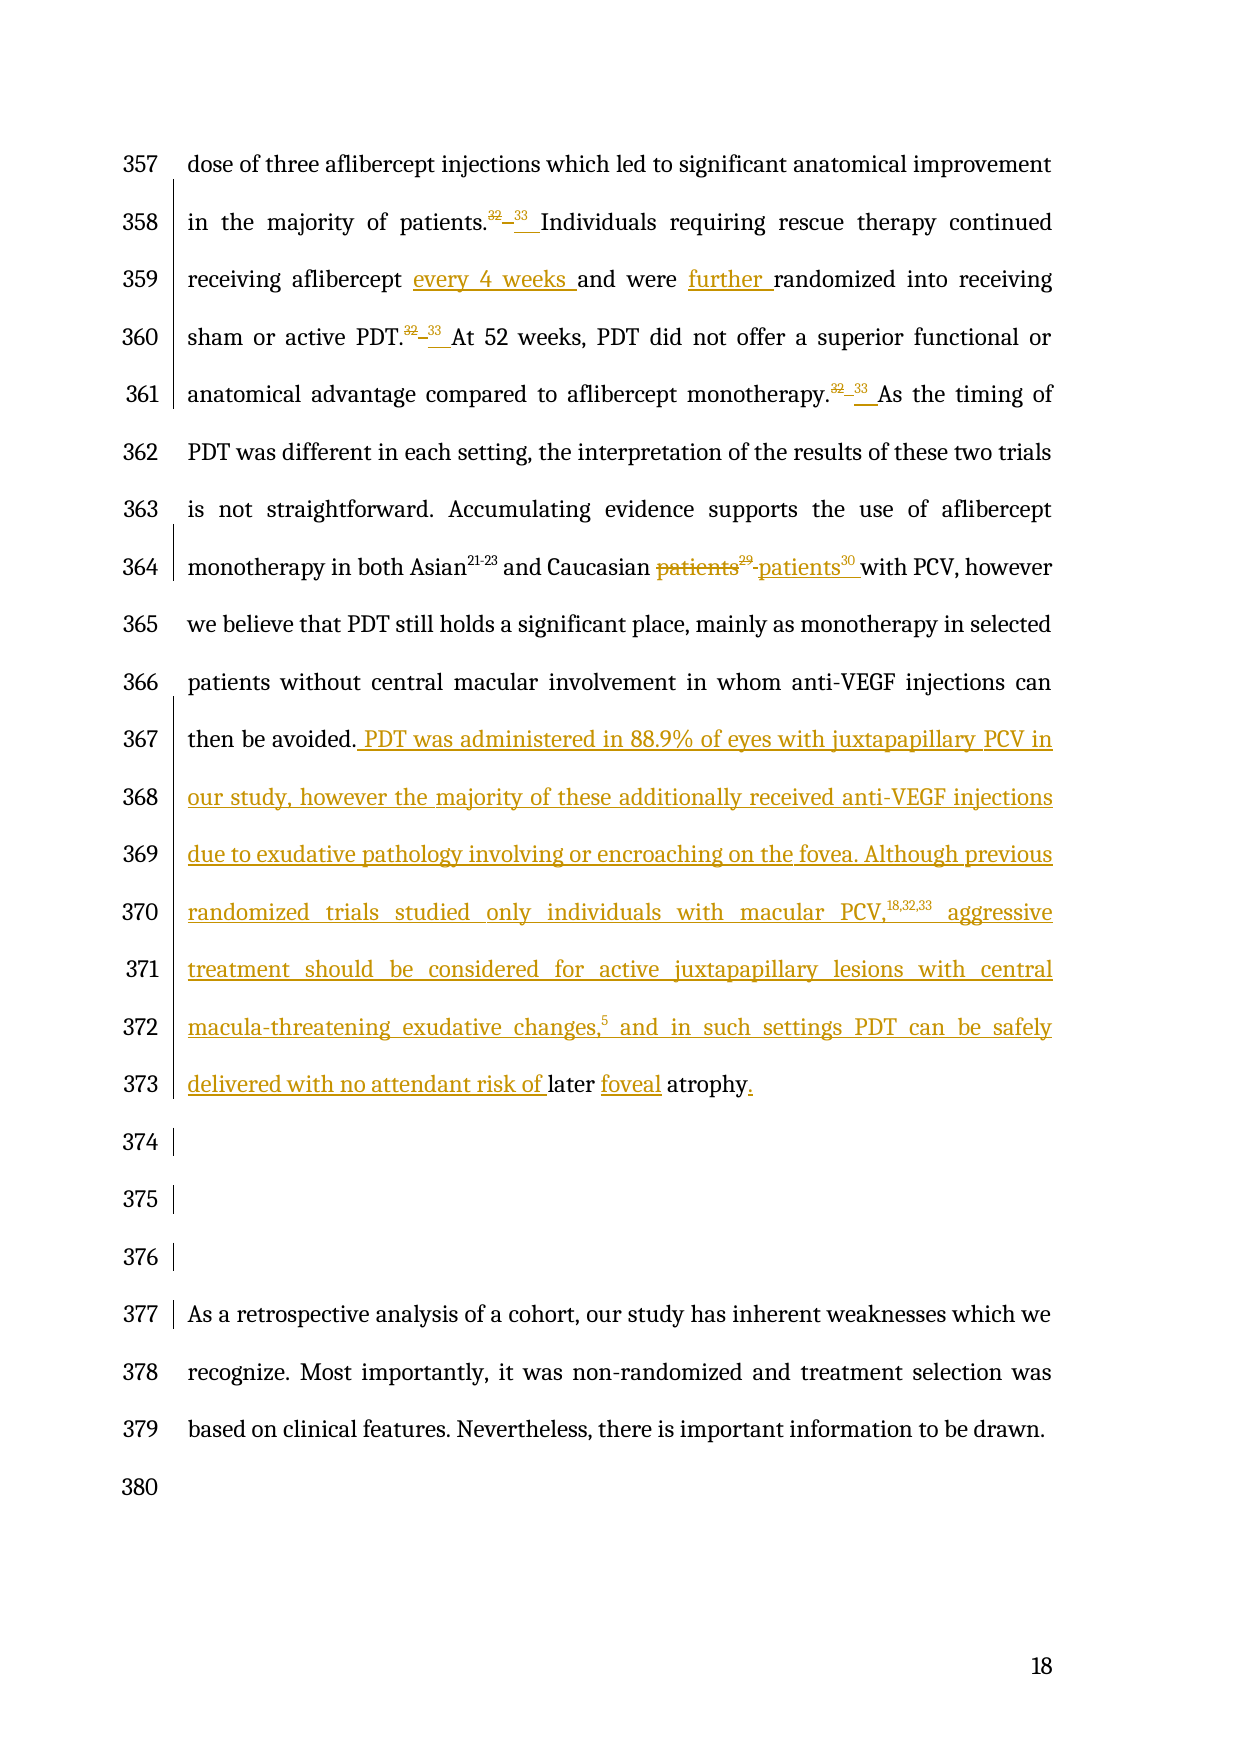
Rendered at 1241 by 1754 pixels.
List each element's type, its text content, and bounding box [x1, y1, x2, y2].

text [187, 150, 1053, 807]
text As a retrospective analysis of a cohort, our study has inherent weaknesses which we recognize. Most importantly, it was non-randomized and treatment selection was based on clinical features. Nevertheless, there is important information to be drawn. [187, 1300, 1053, 1444]
